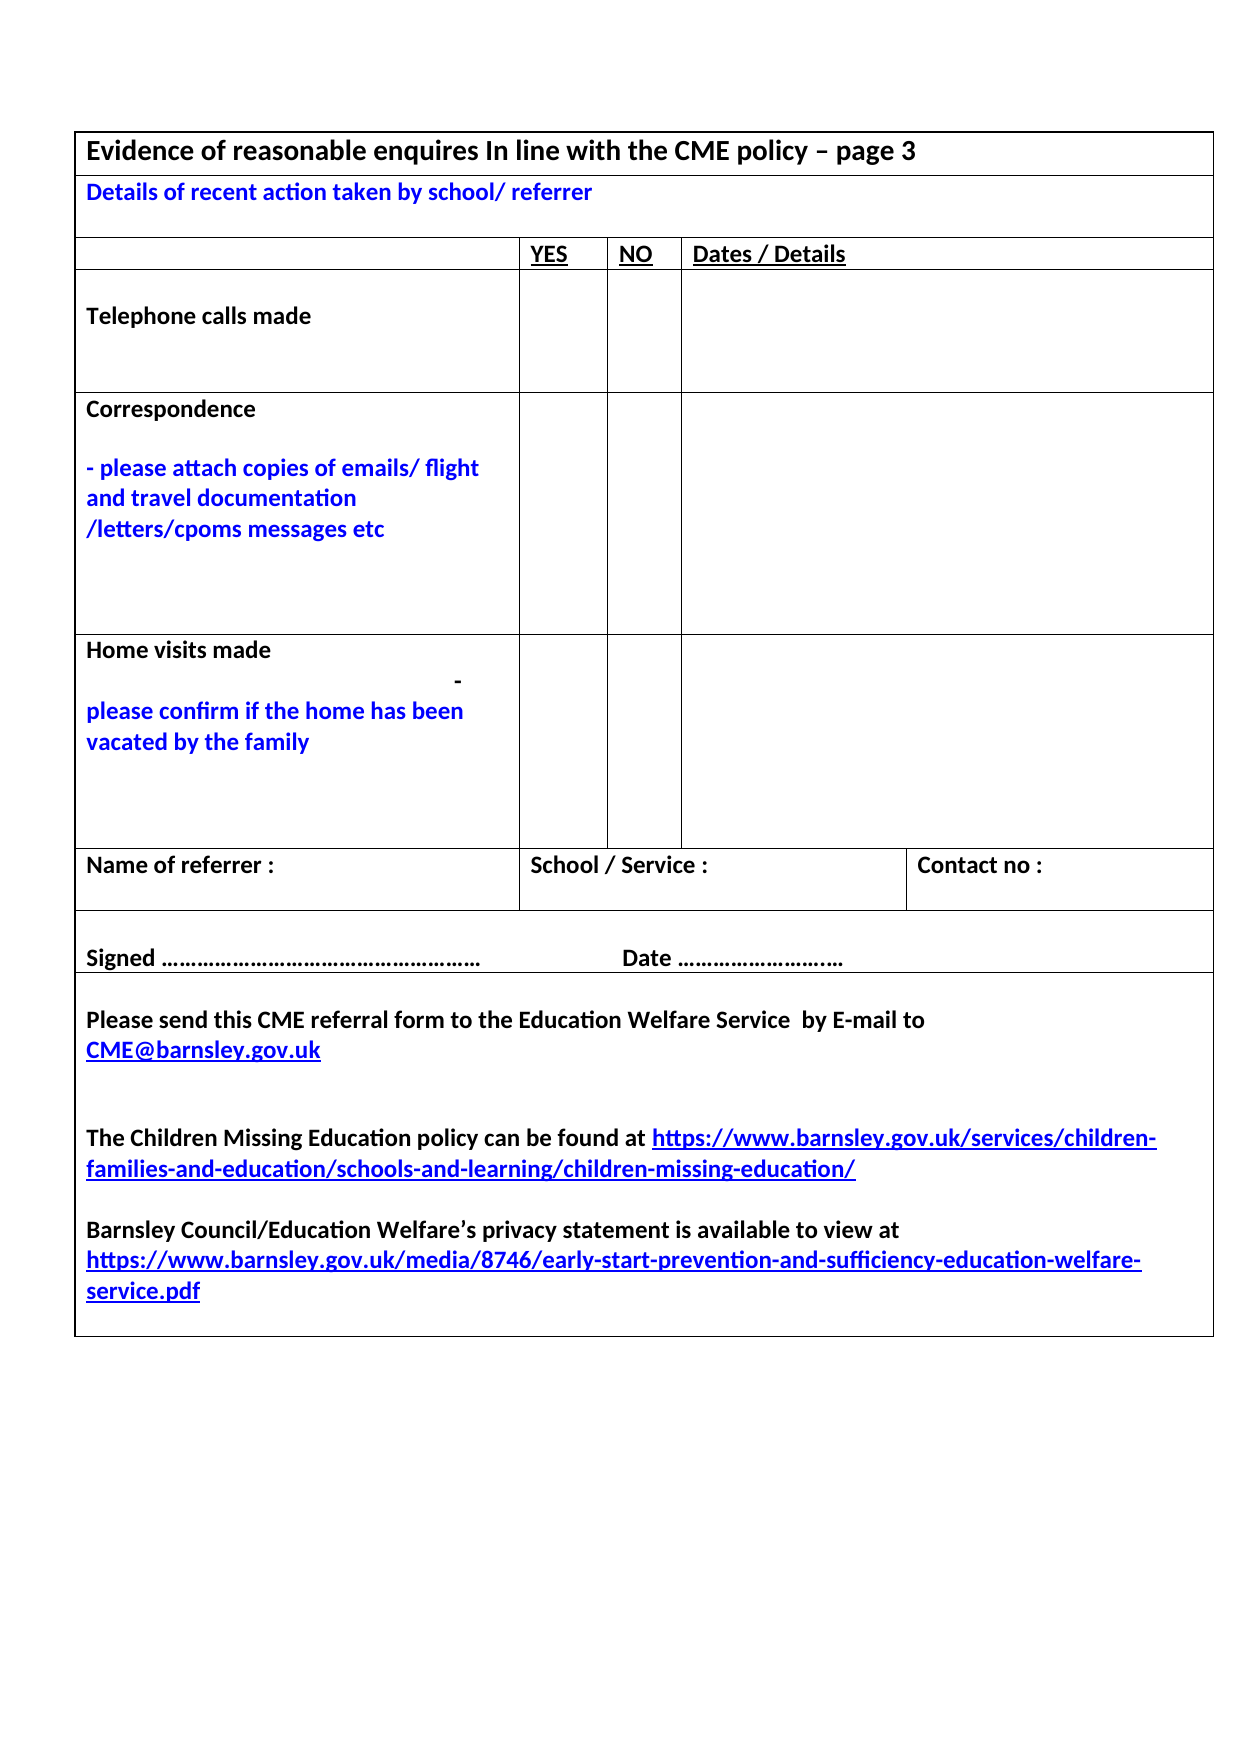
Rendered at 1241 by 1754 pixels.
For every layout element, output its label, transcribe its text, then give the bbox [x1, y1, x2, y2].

table_cell School / Service : [520, 849, 906, 910]
table_header Evidence of reasonable enquires In line with the CME policy – page 3 [76, 133, 1213, 175]
table_cell YES [520, 238, 607, 269]
table_cell [520, 393, 607, 633]
table_cell [608, 635, 681, 848]
table_cell [608, 270, 681, 392]
table_cell [520, 635, 607, 848]
table_cell Details of recent action taken by school/ referrer [76, 176, 1213, 237]
table_cell [608, 393, 681, 633]
table_cell Dates / Details [682, 238, 1213, 269]
table_cell Please send this CME referral form to the Education Welfare Service by E-mail to CME@barnsley.gov.uk The Children Missing Education policy can be found at https://www.barnsley.gov.uk/services/children-families-and-education/schools-and-learning/children-missing-education/ Barnsley Council/Education Welfare’s privacy statement is available to view at https://www.barnsley.gov.uk/media/8746/early-start-prevention-and-sufficiency-education-welfare-service.pdf [76, 973, 1213, 1336]
table_cell [76, 238, 519, 269]
table_cell [682, 270, 1213, 392]
table_cell Home visits made - please confirm if the home has been vacated by the family [76, 635, 519, 848]
table_cell [520, 270, 607, 392]
table_cell Name of referrer : [76, 849, 519, 910]
table_cell [682, 393, 1213, 633]
table_cell Contact no : [907, 849, 1213, 910]
table_cell Signed ……………………………………………… Date …………………….… [76, 911, 1213, 972]
table_cell [682, 635, 1213, 848]
table_cell NO [608, 238, 681, 269]
table_cell Correspondence - please attach copies of emails/ flight and travel documentation /letters/cpoms messages etc [76, 393, 519, 633]
table_cell Telephone calls made [76, 270, 519, 392]
